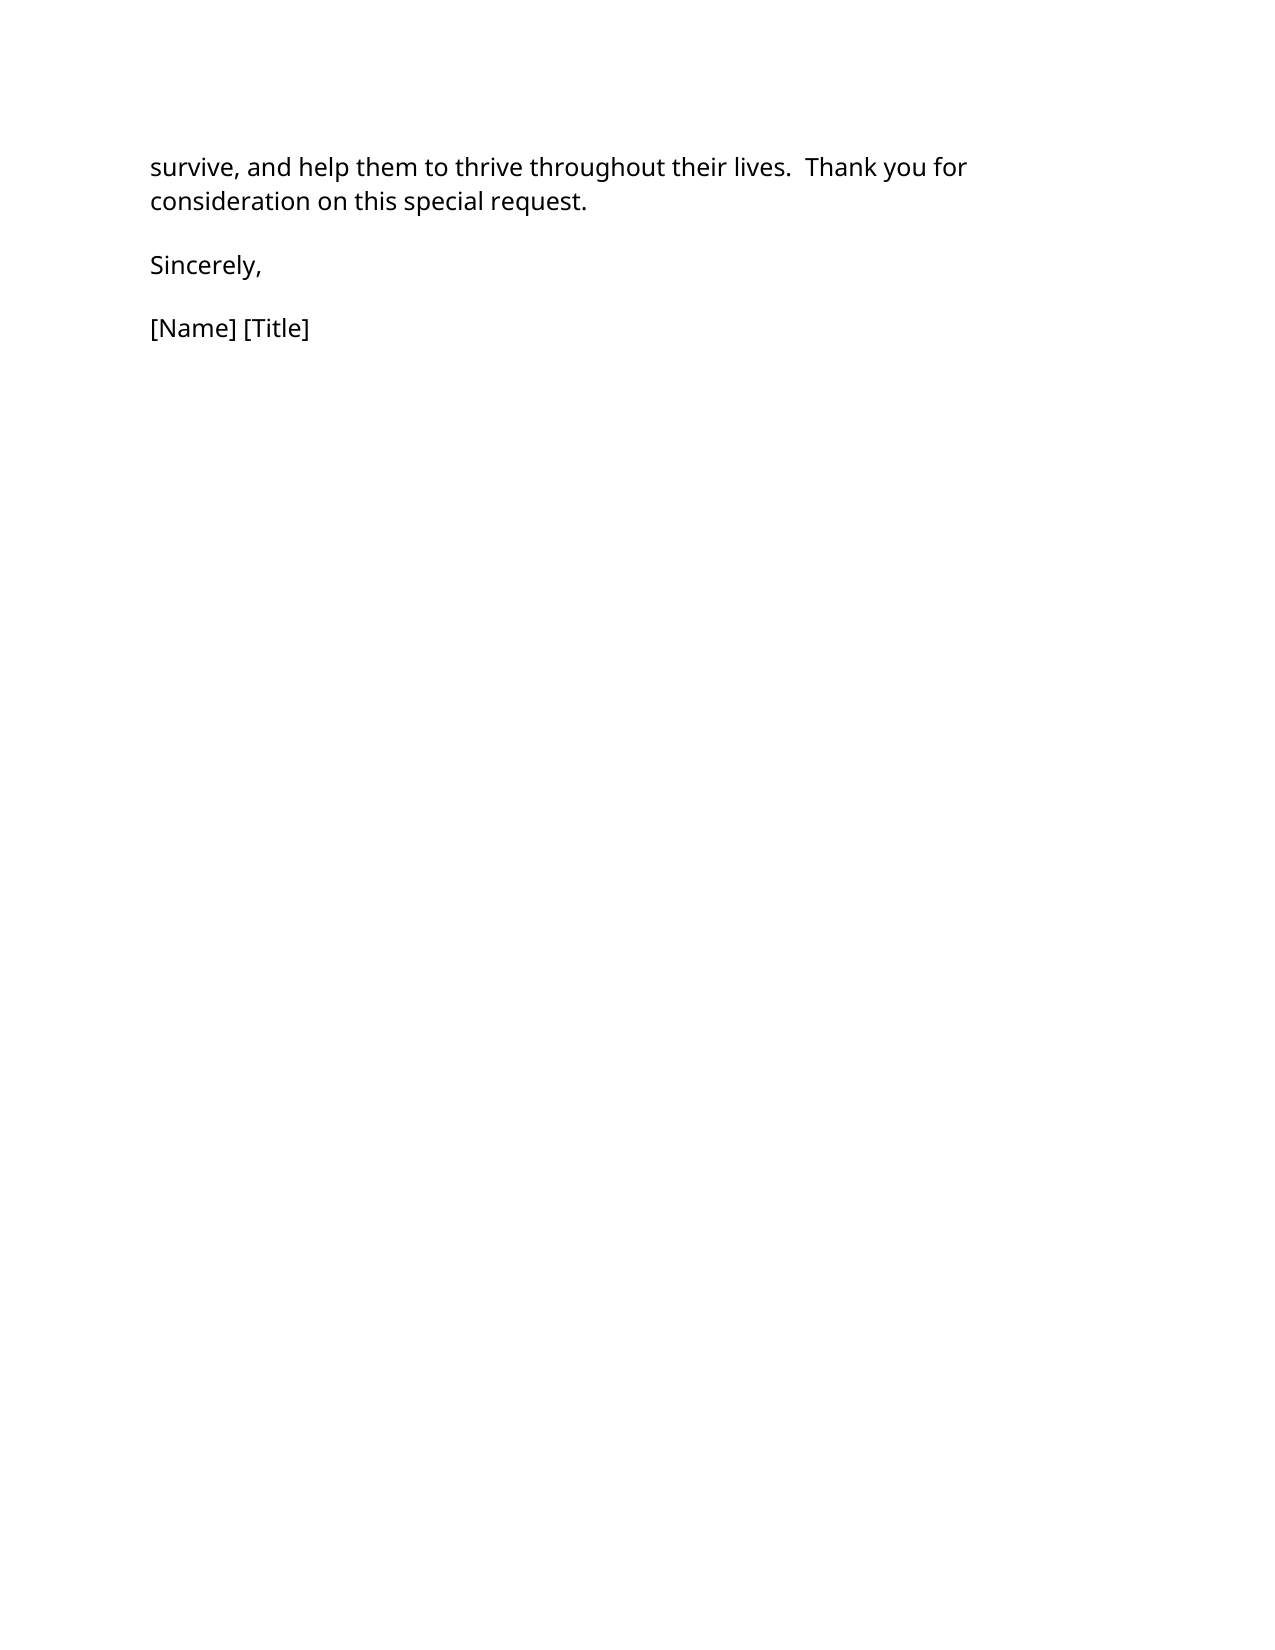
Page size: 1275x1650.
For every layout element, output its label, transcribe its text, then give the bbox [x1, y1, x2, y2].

text Sincerely, [150, 247, 1125, 281]
text [Name] [Title] [150, 311, 1125, 344]
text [150, 150, 1125, 218]
